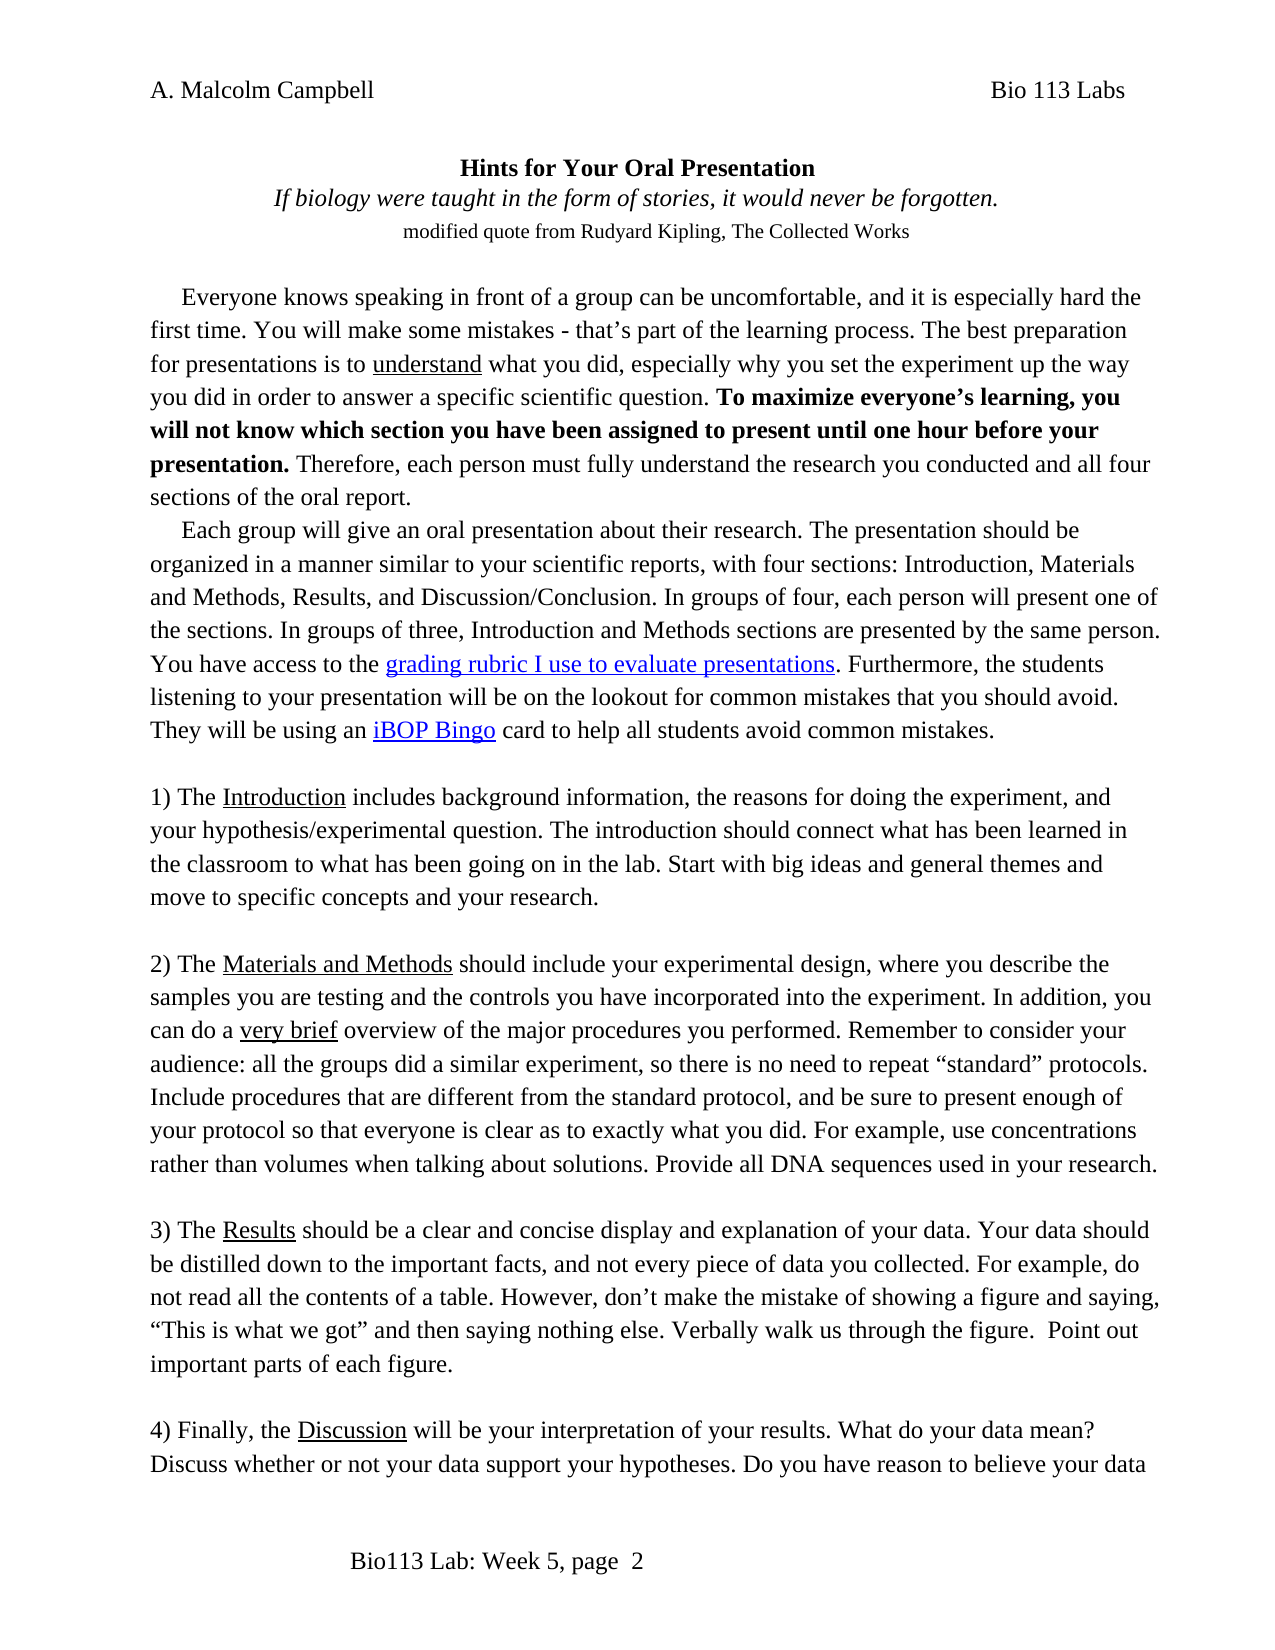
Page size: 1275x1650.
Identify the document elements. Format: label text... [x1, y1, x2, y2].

text Hints for Your Oral Presentation [150, 150, 1125, 183]
text Each group will give an oral presentation about their research. The presentation should be organized in a manner similar to your scientific reports, with four sections: Introduction, Materials and Methods, Results, and Discussion/Conclusion. In groups of four, each person will present one of the sections. In groups of three, Introduction and Methods sections are presented by the same person. You have access to the grading rubric I use to evaluate presentations. Furthermore, the students listening to your presentation will be on the lookout for common mistakes that you should avoid. They will be using an iBOP Bingo card to help all students avoid common mistakes. [150, 512, 1162, 745]
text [150, 1412, 1162, 1479]
text 1) The Introduction includes background information, the reasons for doing the experiment, and your hypothesis/experimental question. The introduction should connect what has been learned in the classroom to what has been going on in the lab. Start with big ideas and general themes and move to specific concepts and your research. [150, 779, 1162, 912]
text 2) The Materials and Methods should include your experimental design, where you describe the samples you are testing and the controls you have incorporated into the experiment. In addition, you can do a very brief overview of the major procedures you performed. Remember to consider your audience: all the groups did a similar experiment, so there is no need to repeat “standard” protocols. Include procedures that are different from the standard protocol, and be sure to present enough of your protocol so that everyone is clear as to exactly what you did. For example, use concentrations rather than volumes when talking about solutions. Provide all DNA sequences used in your research. [150, 945, 1162, 1179]
text Everyone knows speaking in front of a group can be uncomfortable, and it is especially hard the first time. You will make some mistakes - that’s part of the learning process. The best preparation for presentations is to understand what you did, especially why you set the experiment up the way you did in order to answer a specific scientific question. To maximize everyone’s learning, you will not know which section you have been assigned to present until one hour before your presentation. Therefore, each person must fully understand the research you conducted and all four sections of the oral report. [150, 279, 1162, 512]
text If biology were taught in the form of stories, it would never be forgotten. [150, 183, 1125, 212]
text 3) The Results should be a clear and concise display and explanation of your data. Your data should be distilled down to the important facts, and not every piece of data you collected. For example, do not read all the contents of a table. However, don’t make the mistake of showing a figure and saying, “This is what we got” and then saying nothing else. Verbally walk us through the figure. Point out important parts of each figure. [150, 1212, 1162, 1379]
text modified quote from Rudyard Kipling, The Collected Works [150, 212, 1162, 245]
